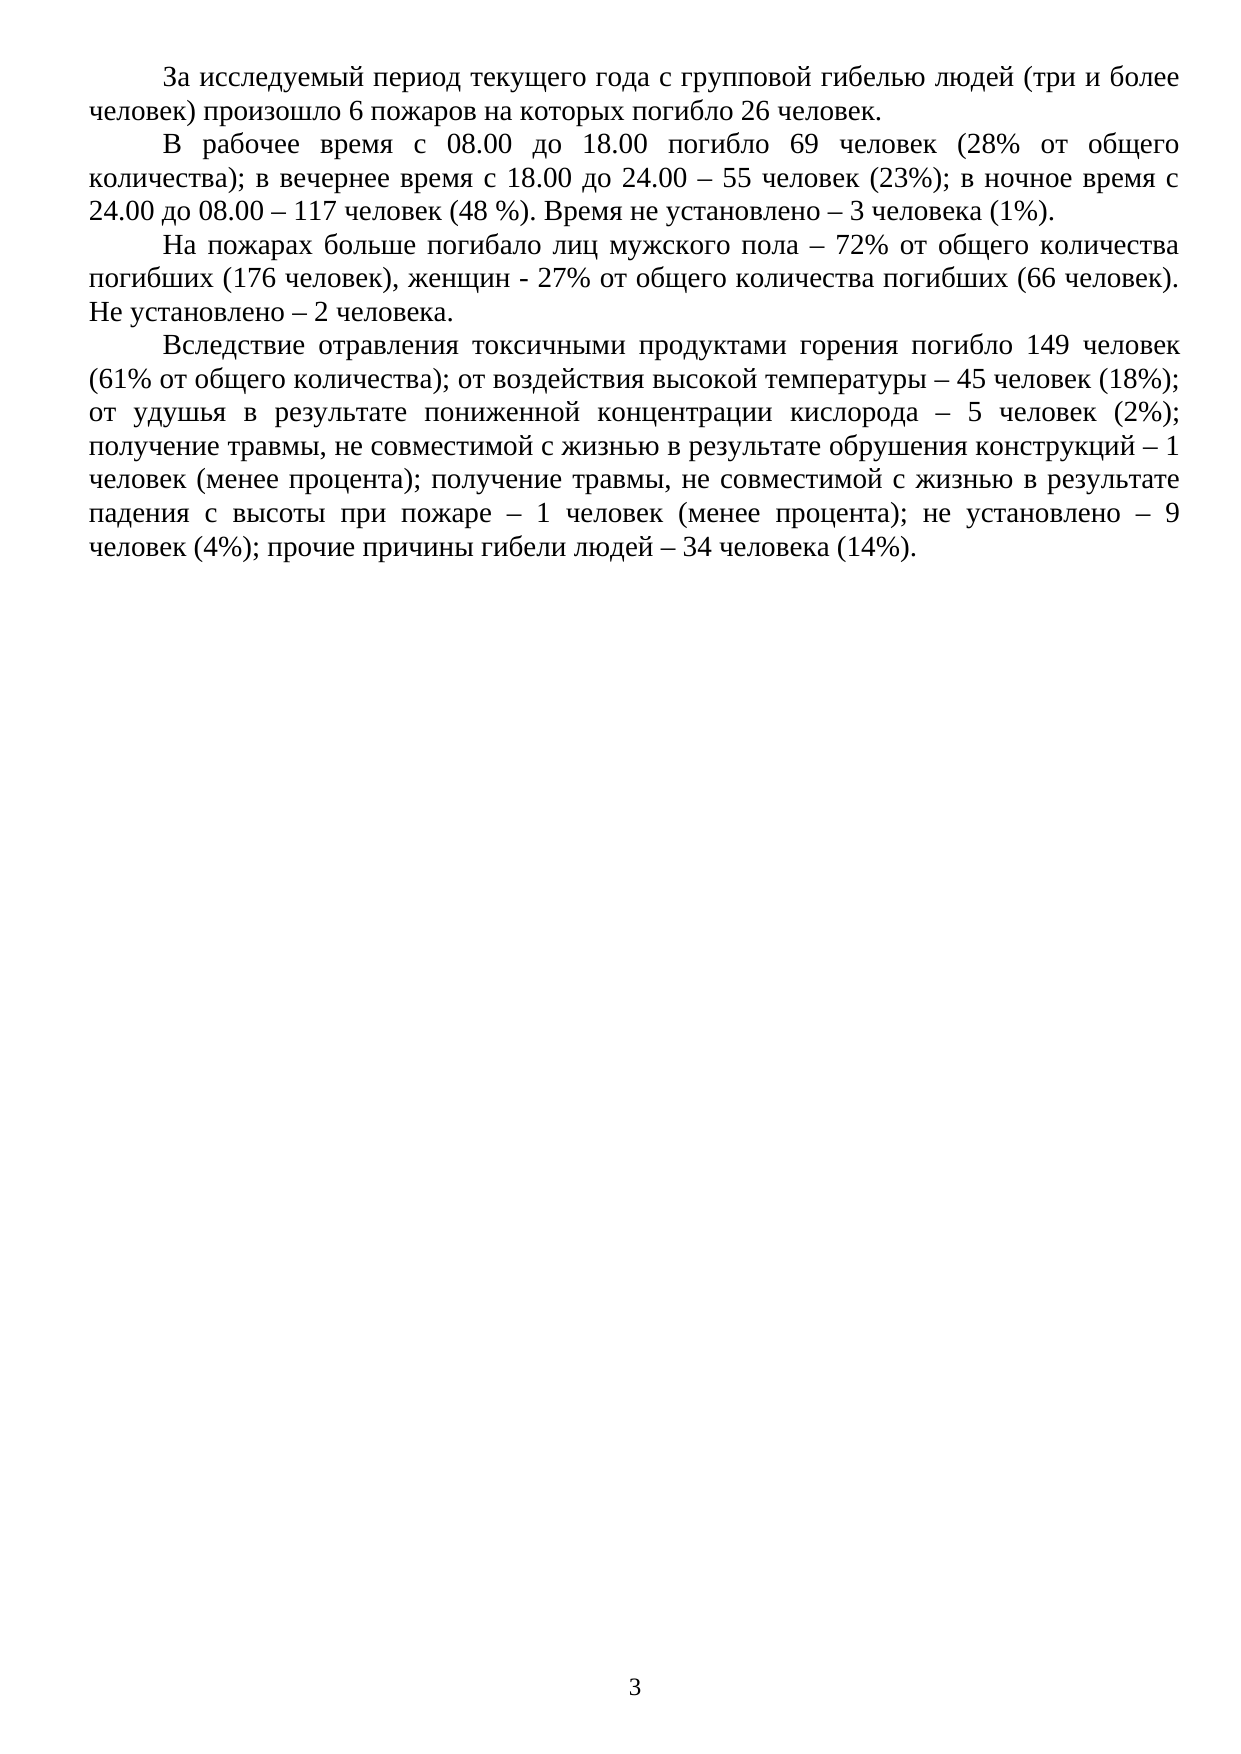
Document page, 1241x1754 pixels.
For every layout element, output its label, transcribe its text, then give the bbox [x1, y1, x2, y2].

text Вследствие отравления токсичными продуктами горения погибло 149 человек (61% от общего количества); от воздействия высокой температуры – 45 человек (18%); от удушья в результате пониженной концентрации кислорода – 5 человек (2%); получение травмы, не совместимой с жизнью в результате обрушения конструкций – 1 человек (менее процента); получение травмы, не совместимой с жизнью в результате падения с высоты при пожаре – 1 человек (менее процента); не установлено – 9 человек (4%); прочие причины гибели людей – 34 человека (14%). [89, 327, 1181, 562]
text За исследуемый период текущего года с групповой гибелью людей (три и более человек) произошло 6 пожаров на которых погибло 26 человек. [89, 59, 1181, 126]
text В рабочее время с 08.00 до 18.00 погибло 69 человек (28% от общего количества); в вечернее время с 18.00 до 24.00 – 55 человек (23%); в ночное время с 24.00 до 08.00 – 117 человек (48 %). Время не установлено – 3 человека (1%). [89, 126, 1181, 227]
text На пожарах больше погибало лиц мужского пола – 72% от общего количества погибших (176 человек), женщин - 27% от общего количества погибших (66 человек). Не установлено – 2 человека. [89, 227, 1181, 327]
